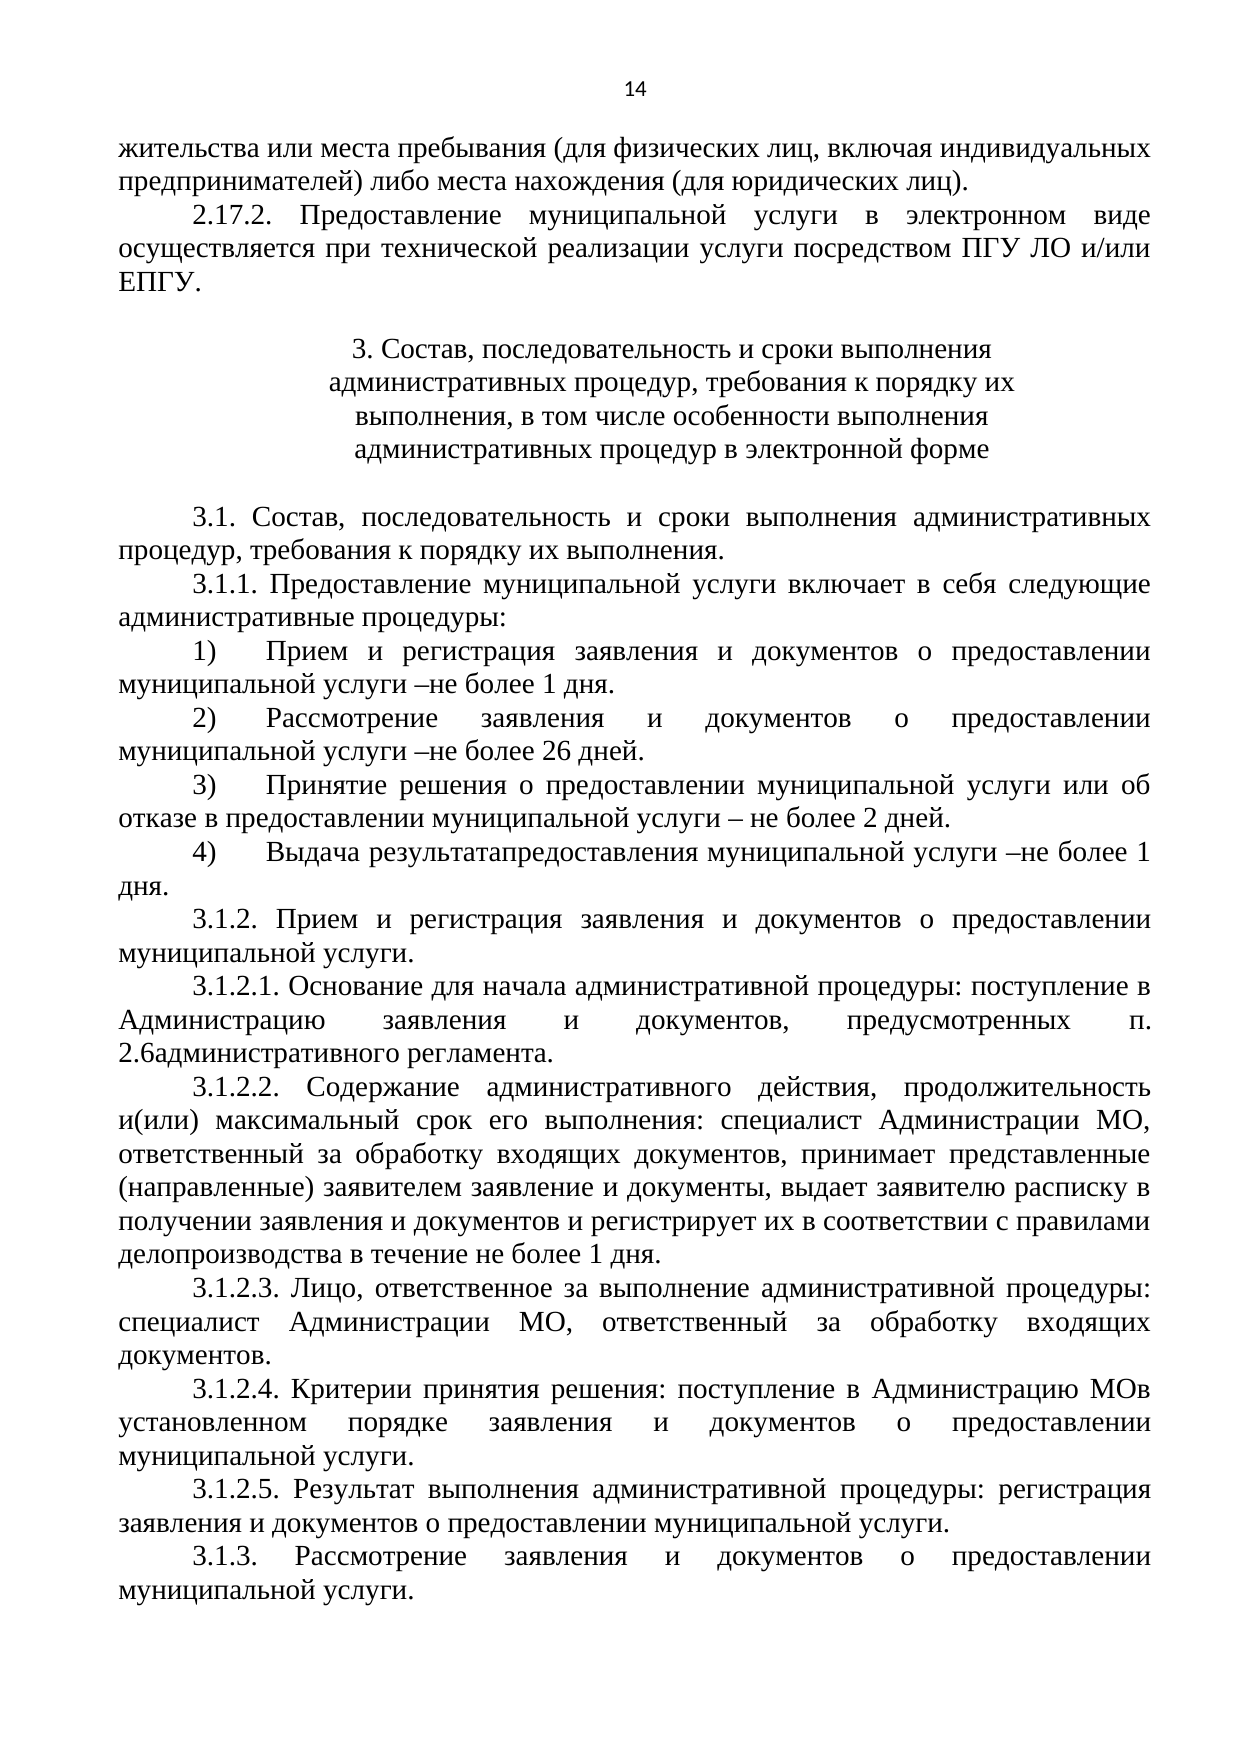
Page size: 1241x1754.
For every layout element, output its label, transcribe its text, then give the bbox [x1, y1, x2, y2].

text 4) Выдача результатапредоставления муниципальной услуги –не более 1 дня. [118, 834, 1152, 901]
text 3.1.2. Прием и регистрация заявления и документов о предоставлении муниципальной услуги. [118, 901, 1152, 968]
text выполнения, в том числе особенности выполнения [118, 398, 1152, 432]
text 3.1.2.4. Критерии принятия решения: поступление в Администрацию МОв установленном порядке заявления и документов о предоставлении муниципальной услуги. [118, 1371, 1152, 1471]
text 3.1.2.2. Содержание административного действия, продолжительность и(или) максимальный срок его выполнения: специалист Администрации МО, ответственный за обработку входящих документов, принимает представленные (направленные) заявителем заявление и документы, выдает заявителю расписку в получении заявления и документов и регистрирует их в соответствии с правилами делопроизводства в течение не более 1 дня. [118, 1069, 1152, 1270]
text 3. Состав, последовательность и сроки выполнения [118, 331, 1152, 364]
text административных процедур в электронной форме [118, 432, 1152, 465]
text 2.17.2. Предоставление муниципальной услуги в электронном виде осуществляется при технической реализации услуги посредством ПГУ ЛО и/или ЕПГУ. [118, 197, 1152, 297]
text 3.1.2.3. Лицо, ответственное за выполнение административной процедуры: специалист Администрации МО, ответственный за обработку входящих документов. [118, 1270, 1152, 1371]
text административных процедур, требования к порядку их [118, 364, 1152, 398]
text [118, 130, 1152, 197]
text 2) Рассмотрение заявления и документов о предоставлении муниципальной услуги –не более 26 дней. [118, 700, 1152, 767]
text 3.1.1. Предоставление муниципальной услуги включает в себя следующие административные процедуры: [118, 566, 1152, 633]
text 1) Прием и регистрация заявления и документов о предоставлении муниципальной услуги –не более 1 дня. [118, 633, 1152, 700]
text 3.1.2.1. Основание для начала административной процедуры: поступление в Администрацию заявления и документов, предусмотренных п. 2.6административного регламента. [118, 968, 1152, 1069]
text 3) Принятие решения о предоставлении муниципальной услуги или об отказе в предоставлении муниципальной услуги – не более 2 дней. [118, 767, 1152, 834]
text 3.1.3. Рассмотрение заявления и документов о предоставлении муниципальной услуги. [118, 1538, 1152, 1606]
text 3.1.2.5. Результат выполнения административной процедуры: регистрация заявления и документов о предоставлении муниципальной услуги. [118, 1471, 1152, 1538]
text 3.1. Состав, последовательность и сроки выполнения административных процедур, требования к порядку их выполнения. [118, 499, 1152, 566]
